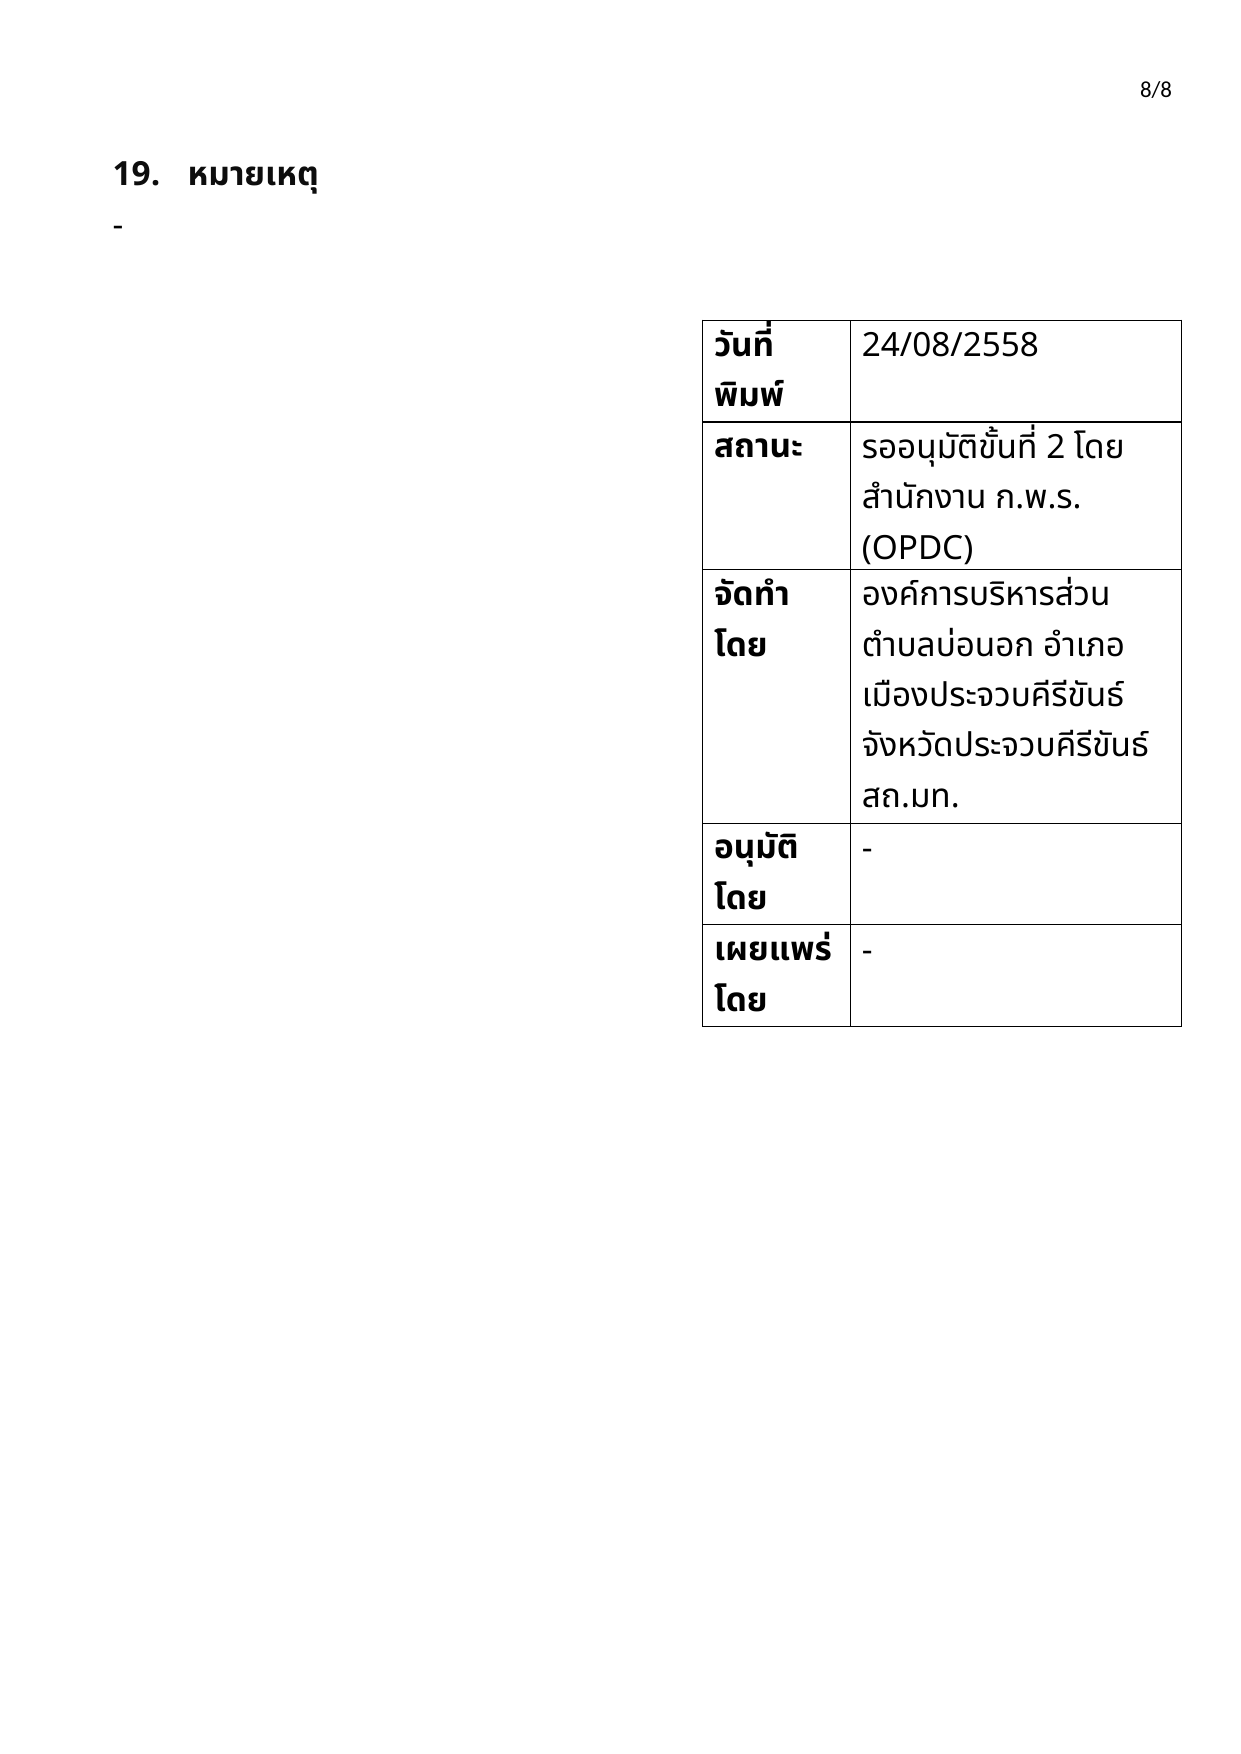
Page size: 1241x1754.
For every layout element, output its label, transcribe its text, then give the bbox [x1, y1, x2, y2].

table_cell รออนุมัติขั้นที่ 2 โดยสำนักงาน ก.พ.ร. (OPDC) [851, 423, 1181, 569]
table_cell สถานะ [703, 423, 850, 569]
table_cell องค์การบริหารส่วนตำบลบ่อนอก อำเภอเมืองประจวบคีรีขันธ์ จังหวัดประจวบคีรีขันธ์ สถ.มท. [851, 570, 1181, 822]
table_cell - [851, 824, 1181, 924]
list หมายเหตุ [112, 150, 1172, 201]
table_header 24/08/2558 [851, 321, 1181, 421]
table_cell เผยแพร่โดย [703, 925, 850, 1026]
table_header วันที่พิมพ์ [703, 321, 850, 421]
text - [112, 201, 1172, 274]
table_cell จัดทำโดย [703, 570, 850, 822]
table_cell อนุมัติโดย [703, 824, 850, 924]
table_cell - [851, 925, 1181, 1026]
